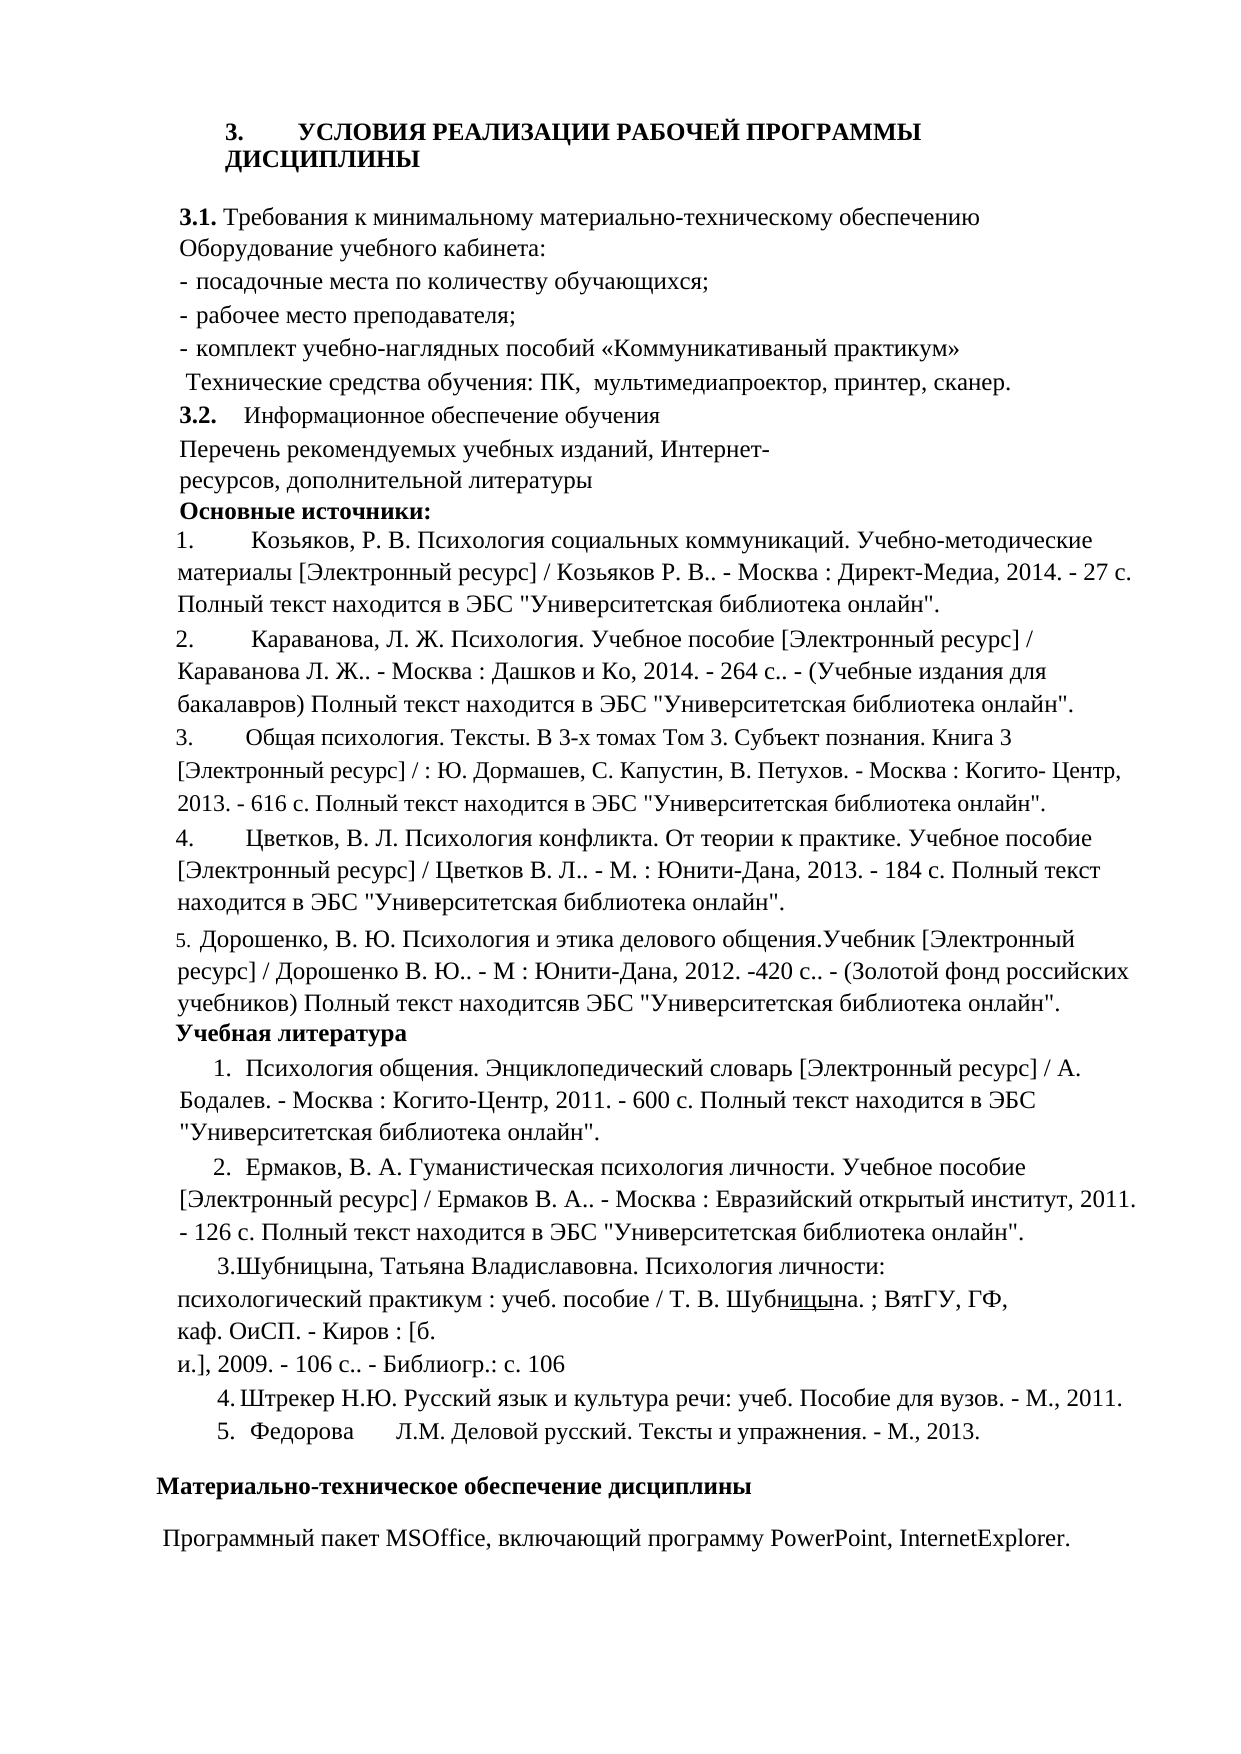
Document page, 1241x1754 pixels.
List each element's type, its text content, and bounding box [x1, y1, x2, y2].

list Козьяков, Р. В. Психология социальных коммуникаций. Учебно-методические материалы [Электронный ресурс] / Козьяков Р. В.. - Москва : Директ-Медиа, 2014. - 27 с. Полный текст находится в ЭБС "Университетская библиотека онлайн". [175, 525, 1150, 618]
list Штрекер Н.Ю. Русский язык и культура речи: учеб. Пособие для вузов. - М., 2011. [217, 1383, 1152, 1411]
list посадочные места по количеству обучающихся; [179, 266, 1152, 295]
list Общая психология. Тексты. В 3-х томах Том 3. Субъект познания. Книга 3 [Электронный ресурс] / : Ю. Дормашев, С. Капустин, В. Петухов. - Москва : Когито- Центр, 2013. - 616 с. Полный текст находится в ЭБС "Университетская библиотека онлайн". [175, 723, 1150, 817]
text 3.2. Информационное обеспечение обучения [179, 400, 1152, 428]
text и.], 2009. - 106 с.. - Библиогр.: с. 106 [177, 1349, 1152, 1378]
text Основные источники: [179, 496, 1152, 525]
list Психология общения. Энциклопедический словарь [Электронный ресурс] / А. Бодалев. - Москва : Когито-Центр, 2011. - 600 с. Полный текст находится в ЭБС "Университетская библиотека онлайн". [179, 1053, 1150, 1146]
text 5. Федорова Л.М. Деловой русский. Тексты и упражнения. - М., 2013. [217, 1416, 1152, 1445]
list Ермаков, В. А. Гуманистическая психология личности. Учебное пособие [Электронный ресурс] / Ермаков В. А.. - Москва : Евразийский открытый институт, 2011. - 126 с. Полный текст находится в ЭБС "Университетская библиотека онлайн". [179, 1152, 1150, 1245]
list Дорошенко, В. Ю. Психология и этика делового общения.Учебник [Электронный ресурс] / Дорошенко В. Ю.. - М : Юнити-Дана, 2012. -420 с.. - (Золотой фонд российских учебников) Полный текст находитсяв ЭБС "Университетская библиотека онлайн". [175, 922, 1150, 1018]
text Технические средства обучения: ПК, мультимедиапроектор, принтер, сканер. [185, 367, 1152, 395]
text Программный пакет MSOffice, включающий программу PowerPoint, InternetExplorer. [150, 1523, 1152, 1552]
text Перечень рекомендуемых учебных изданий, Интернет-ресурсов, дополнительной литературы [179, 434, 871, 494]
text Учебная литература [150, 1018, 1152, 1046]
list Караванова, Л. Ж. Психология. Учебное пособие [Электронный ресурс] / Караванова Л. Ж.. - Москва : Дашков и Ко, 2014. - 264 с.. - (Учебные издания для бакалавров) Полный текст находится в ЭБС "Университетская библиотека онлайн". [175, 624, 1150, 717]
text 3.1. Требования к минимальному материально-техническому обеспечению Оборудование учебного кабинета: [179, 202, 1027, 262]
list Цветков, В. Л. Психология конфликта. От теории к практике. Учебное пособие [Электронный ресурс] / Цветков В. Л.. - М. : Юнити-Дана, 2013. - 184 с. Полный текст находится в ЭБС "Университетская библиотека онлайн". [175, 823, 1150, 916]
list комплект учебно-наглядных пособий «Коммуникативаный практикум» [179, 333, 1152, 362]
list рабочее место преподавателя; [179, 300, 1152, 328]
list УСЛОВИЯ РЕАЛИЗАЦИИ РАБОЧЕЙ ПРОГРАММЫ ДИСЦИПЛИНЫ [225, 118, 933, 173]
text Материально-техническое обеспечение дисциплины [150, 1471, 1152, 1500]
list Шубницына, Татьяна Владиславовна. Психология личности: психологический практикум : учеб. пособие / Т. В. Шубницына. ; ВятГУ, ГФ, каф. ОиСП. - Киров : [б. [177, 1251, 1052, 1345]
